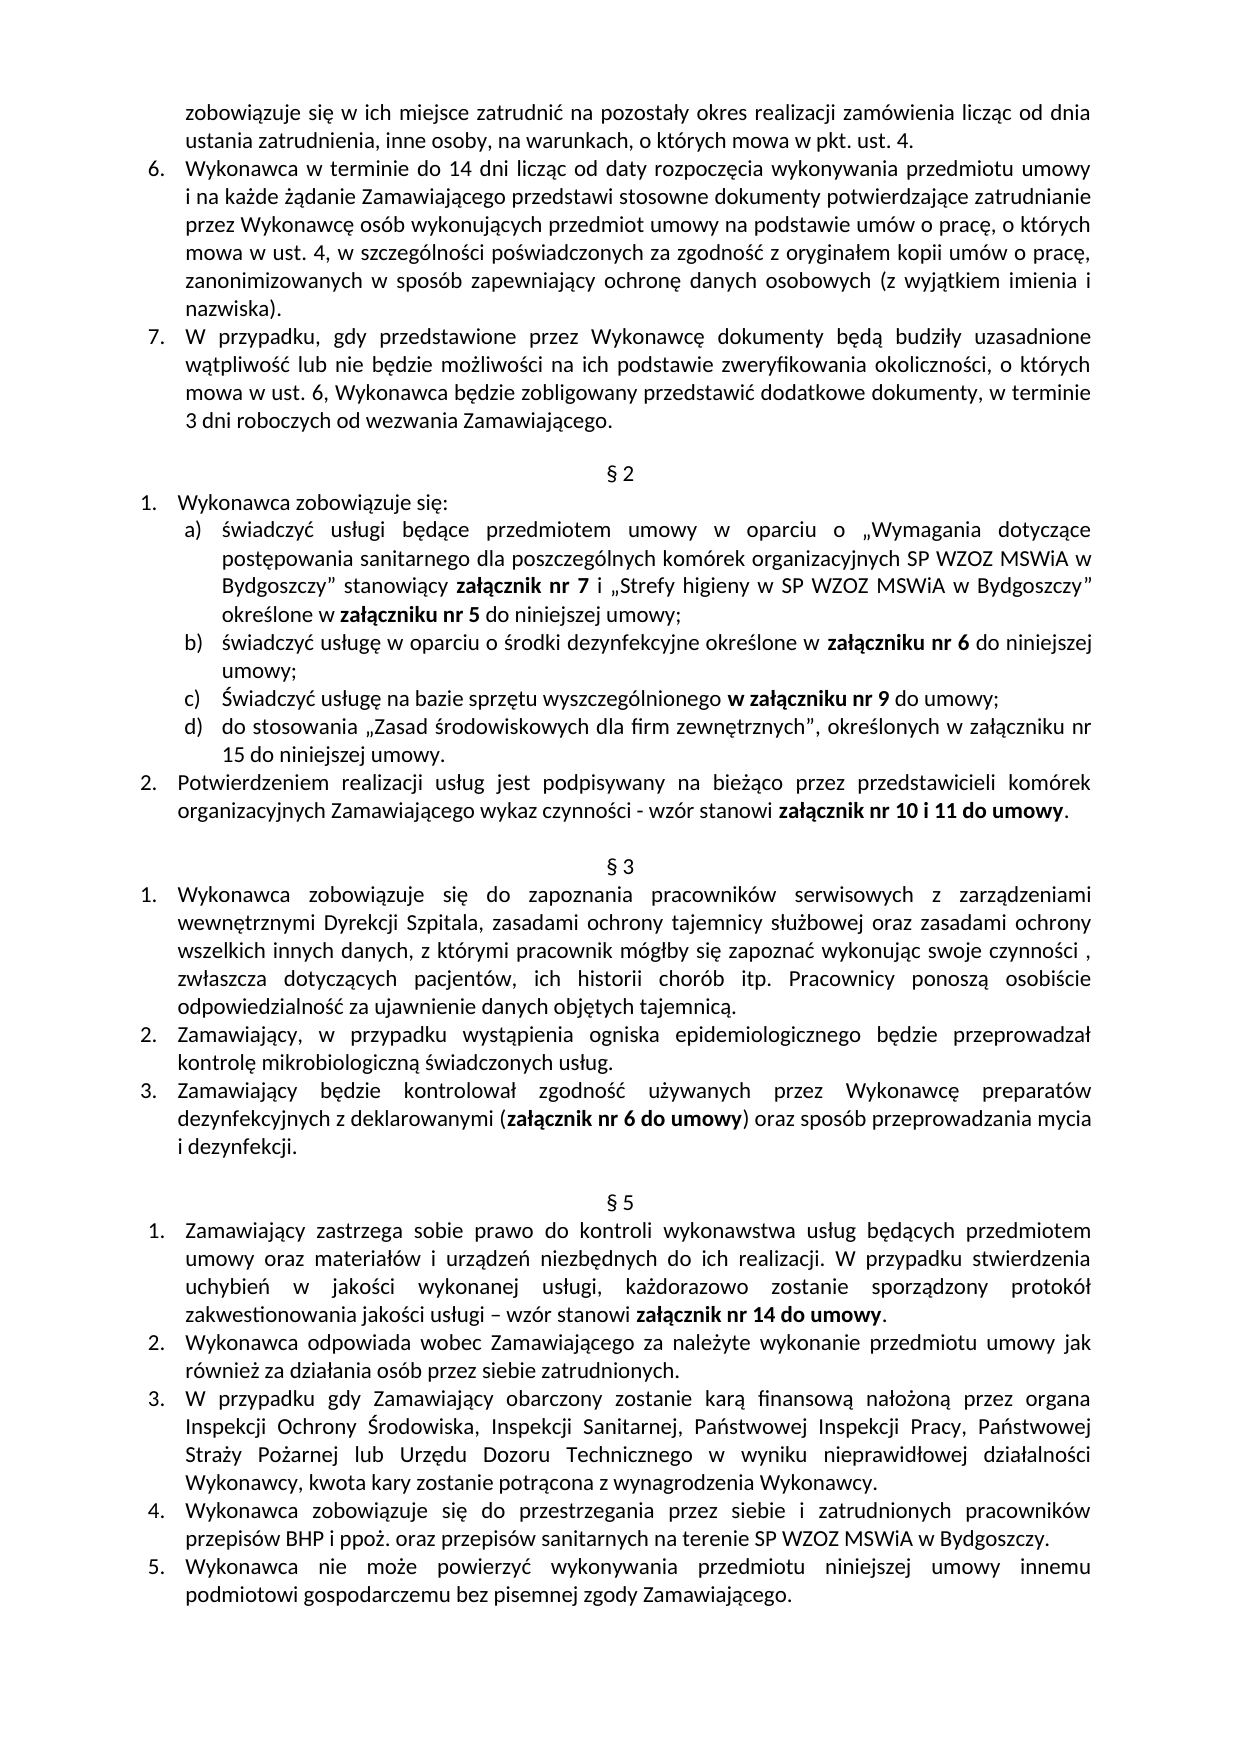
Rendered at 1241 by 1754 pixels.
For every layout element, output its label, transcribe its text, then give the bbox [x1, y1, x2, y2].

list Wykonawca zobowiązuje się do zapoznania pracowników serwisowych z zarządzeniami wewnętrznymi Dyrekcji Szpitala, zasadami ochrony tajemnicy służbowej oraz zasadami ochrony wszelkich innych danych, z którymi pracownik mógłby się zapoznać wykonując swoje czynności , zwłaszcza dotyczących pacjentów, ich historii chorób itp. Pracownicy ponoszą osobiście odpowiedzialność za ujawnienie danych objętych tajemnicą. [140, 880, 1092, 1020]
list Wykonawca zobowiązuje się do przestrzegania przez siebie i zatrudnionych pracowników przepisów BHP i ppoż. oraz przepisów sanitarnych na terenie SP WZOZ MSWiA w Bydgoszczy. [148, 1496, 1092, 1552]
list Zamawiający, w przypadku wystąpienia ogniska epidemiologicznego będzie przeprowadzał kontrolę mikrobiologiczną świadczonych usług. [140, 1020, 1092, 1076]
list Zamawiający zastrzega sobie prawo do kontroli wykonawstwa usług będących przedmiotem umowy oraz materiałów i urządzeń niezbędnych do ich realizacji. W przypadku stwierdzenia uchybień w jakości wykonanej usługi, każdorazowo zostanie sporządzony protokół zakwestionowania jakości usługi – wzór stanowi załącznik nr 14 do umowy. [148, 1216, 1092, 1328]
list świadczyć usługi będące przedmiotem umowy w oparciu o „Wymagania dotyczące postępowania sanitarnego dla poszczególnych komórek organizacyjnych SP WZOZ MSWiA w Bydgoszczy” stanowiący załącznik nr 7 i „Strefy higieny w SP WZOZ MSWiA w Bydgoszczy” określone w załączniku nr 5 do niniejszej umowy; [184, 516, 1092, 628]
list świadczyć usługę w oparciu o środki dezynfekcyjne określone w załączniku nr 6 do niniejszej umowy; [184, 628, 1092, 684]
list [148, 98, 1092, 154]
text § 3 [148, 852, 1092, 880]
list Wykonawca w terminie do 14 dni licząc od daty rozpoczęcia wykonywania przedmiotu umowy i na każde żądanie Zamawiającego przedstawi stosowne dokumenty potwierdzające zatrudnianie przez Wykonawcę osób wykonujących przedmiot umowy na podstawie umów o pracę, o których mowa w ust. 4, w szczególności poświadczonych za zgodność z oryginałem kopii umów o pracę, zanonimizowanych w sposób zapewniający ochronę danych osobowych (z wyjątkiem imienia i nazwiska). [148, 154, 1092, 322]
list Wykonawca zobowiązuje się: [140, 488, 1092, 516]
list Wykonawca nie może powierzyć wykonywania przedmiotu niniejszej umowy innemu podmiotowi gospodarczemu bez pisemnej zgody Zamawiającego. [148, 1552, 1092, 1608]
list Wykonawca odpowiada wobec Zamawiającego za należyte wykonanie przedmiotu umowy jak również za działania osób przez siebie zatrudnionych. [148, 1328, 1092, 1384]
list Zamawiający będzie kontrolował zgodność używanych przez Wykonawcę preparatów dezynfekcyjnych z deklarowanymi (załącznik nr 6 do umowy) oraz sposób przeprowadzania mycia i dezynfekcji. [140, 1076, 1092, 1160]
list Świadczyć usługę na bazie sprzętu wyszczególnionego w załączniku nr 9 do umowy; [184, 684, 1092, 712]
list do stosowania „Zasad środowiskowych dla firm zewnętrznych”, określonych w załączniku nr 15 do niniejszej umowy. [184, 712, 1092, 768]
list Potwierdzeniem realizacji usług jest podpisywany na bieżąco przez przedstawicieli komórek organizacyjnych Zamawiającego wykaz czynności - wzór stanowi załącznik nr 10 i 11 do umowy. [140, 768, 1092, 824]
list § 5 [148, 1188, 1092, 1216]
text § 2 [148, 459, 1092, 488]
list W przypadku gdy Zamawiający obarczony zostanie karą finansową nałożoną przez organa Inspekcji Ochrony Środowiska, Inspekcji Sanitarnej, Państwowej Inspekcji Pracy, Państwowej Straży Pożarnej lub Urzędu Dozoru Technicznego w wyniku nieprawidłowej działalności Wykonawcy, kwota kary zostanie potrącona z wynagrodzenia Wykonawcy. [148, 1384, 1092, 1496]
list W przypadku, gdy przedstawione przez Wykonawcę dokumenty będą budziły uzasadnione wątpliwość lub nie będzie możliwości na ich podstawie zweryfikowania okoliczności, o których mowa w ust. 6, Wykonawca będzie zobligowany przedstawić dodatkowe dokumenty, w terminie 3 dni roboczych od wezwania Zamawiającego. [148, 322, 1092, 434]
